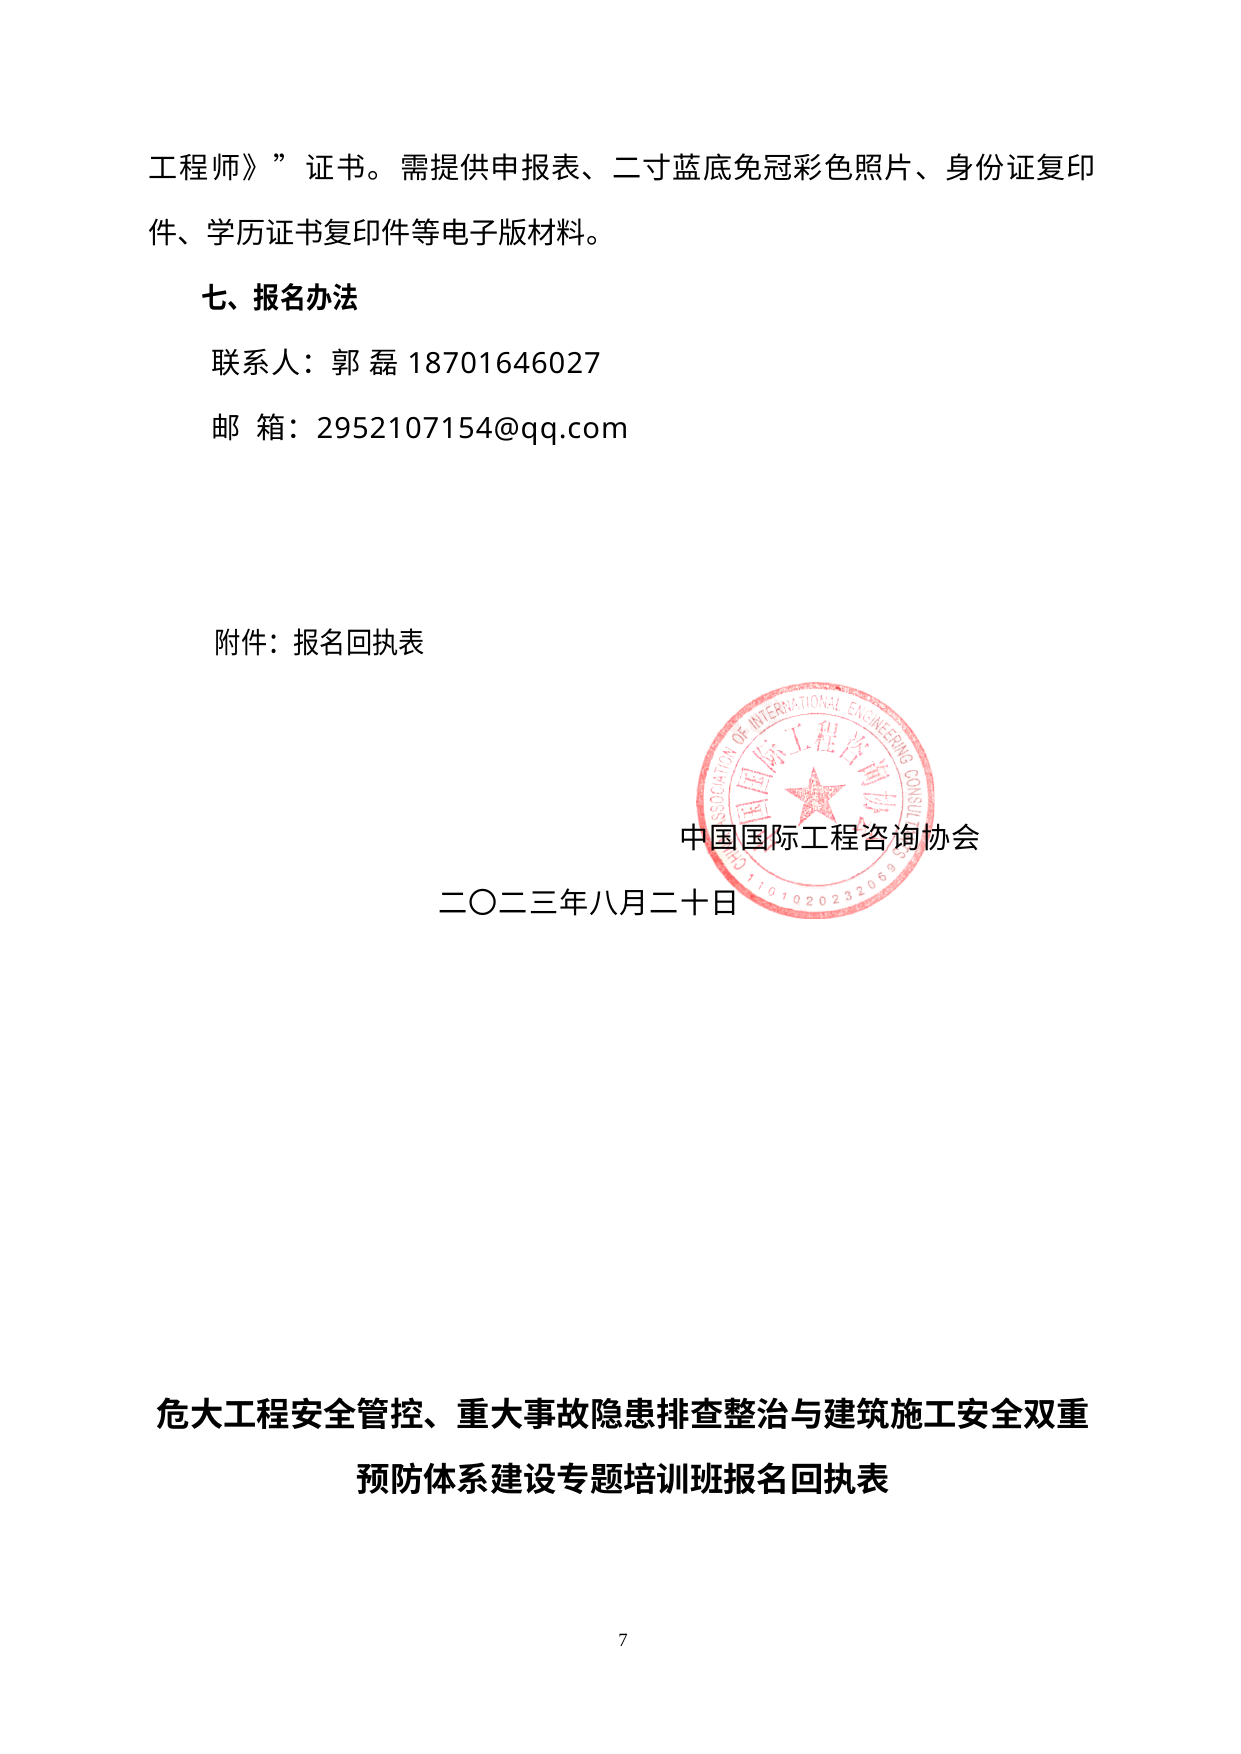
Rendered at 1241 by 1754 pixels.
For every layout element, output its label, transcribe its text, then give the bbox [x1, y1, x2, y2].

text 附件：报名回执表 [148, 608, 1098, 673]
text 三、授课师资 [696, 682, 935, 803]
text 中国国际工程咨询协会 [148, 803, 1098, 868]
text 七、报名办法 [148, 263, 1098, 328]
text 二〇二三年八月二十日 [148, 868, 1098, 933]
text 联系人：郭 磊 18701646027 [148, 328, 1098, 393]
text 邮 箱：2952107154@qq.com [148, 393, 1098, 458]
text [148, 133, 1098, 263]
text 危大工程安全管控、重大事故隐患排查整治与建筑施工安全双重预防体系建设专题培训班报名回执表 [148, 1379, 1098, 1509]
